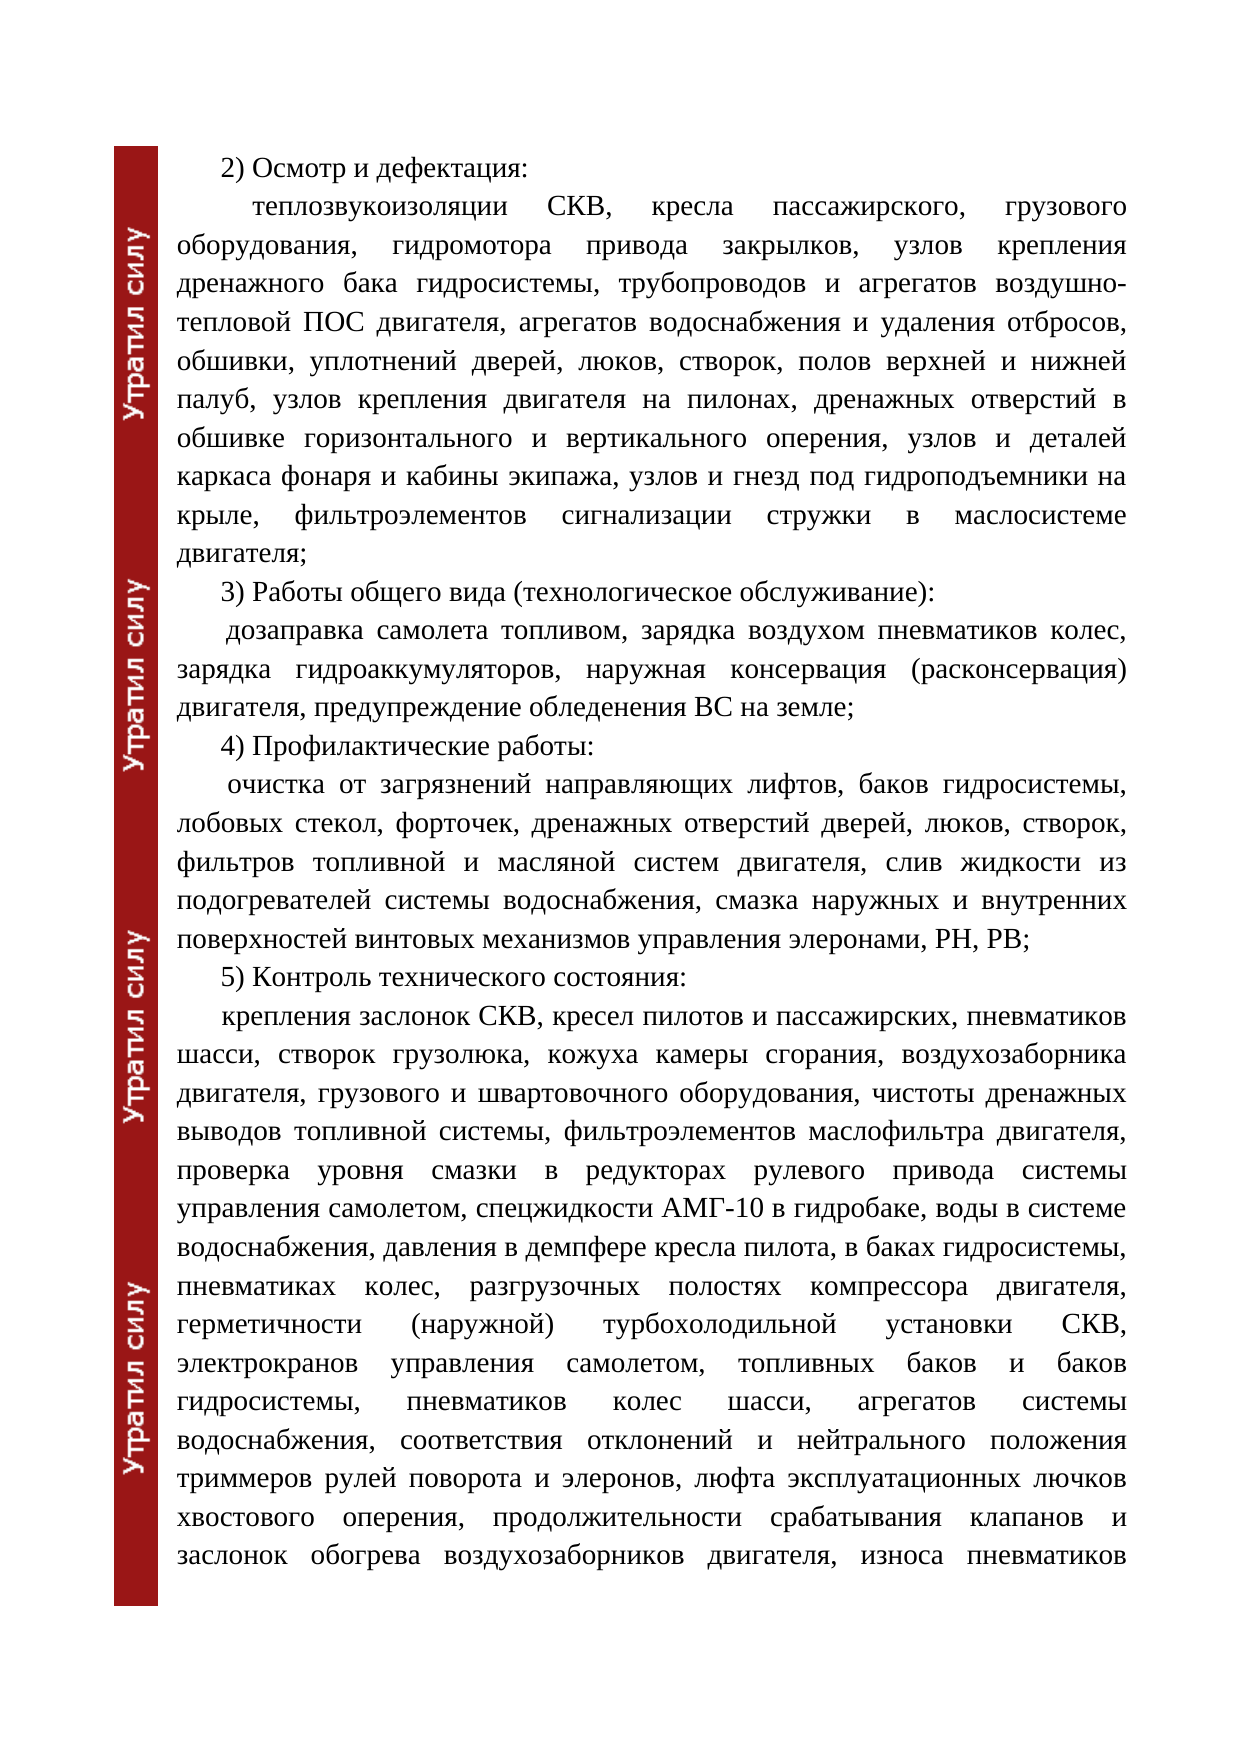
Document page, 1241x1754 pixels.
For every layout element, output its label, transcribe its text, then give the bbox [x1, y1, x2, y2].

picture [114, 993, 158, 998]
picture [114, 146, 158, 150]
text дозаправка самолета топливом, зарядка воздухом пневматиков колес, зарядка гидроаккумуляторов, наружная консервация (расконсервация) двигателя, предупреждение обледенения ВС на земле; [112, 612, 1128, 723]
text 5) Контроль технического состояния: [112, 959, 1128, 993]
picture [114, 607, 158, 612]
text 2) Осмотр и дефектация: [112, 150, 1128, 183]
picture [114, 569, 158, 574]
picture [114, 1571, 158, 1606]
picture [114, 723, 158, 728]
text очистка от загрязнений направляющих лифтов, баков гидросистемы, лобовых стекол, форточек, дренажных отверстий дверей, люков, створок, фильтров топливной и масляной систем двигателя, слив жидкости из подогревателей системы водоснабжения, смазка наружных и внутренних поверхностей винтовых механизмов управления элеронами, РН, РВ; [112, 767, 1128, 954]
text теплозвукоизоляции СКВ, кресла пассажирского, грузового оборудования, гидромотора привода закрылков, узлов крепления дренажного бака гидросистемы, трубопроводов и агрегатов воздушно-тепловой ПОС двигателя, агрегатов водоснабжения и удаления отбросов, обшивки, уплотнений дверей, люков, створок, полов верхней и нижней палуб, узлов крепления двигателя на пилонах, дренажных отверстий в обшивке горизонтального и вертикального оперения, узлов и деталей каркаса фонаря и кабины экипажа, узлов и гнезд под гидроподъемники на крыле, фильтроэлементов сигнализации стружки в маслосистеме двигателя; [112, 188, 1128, 569]
text 3) Работы общего вида (технологическое обслуживание): [112, 574, 1128, 607]
text 4) Профилактические работы: [112, 728, 1128, 762]
picture [114, 183, 158, 188]
picture [114, 954, 158, 959]
picture [114, 762, 158, 767]
